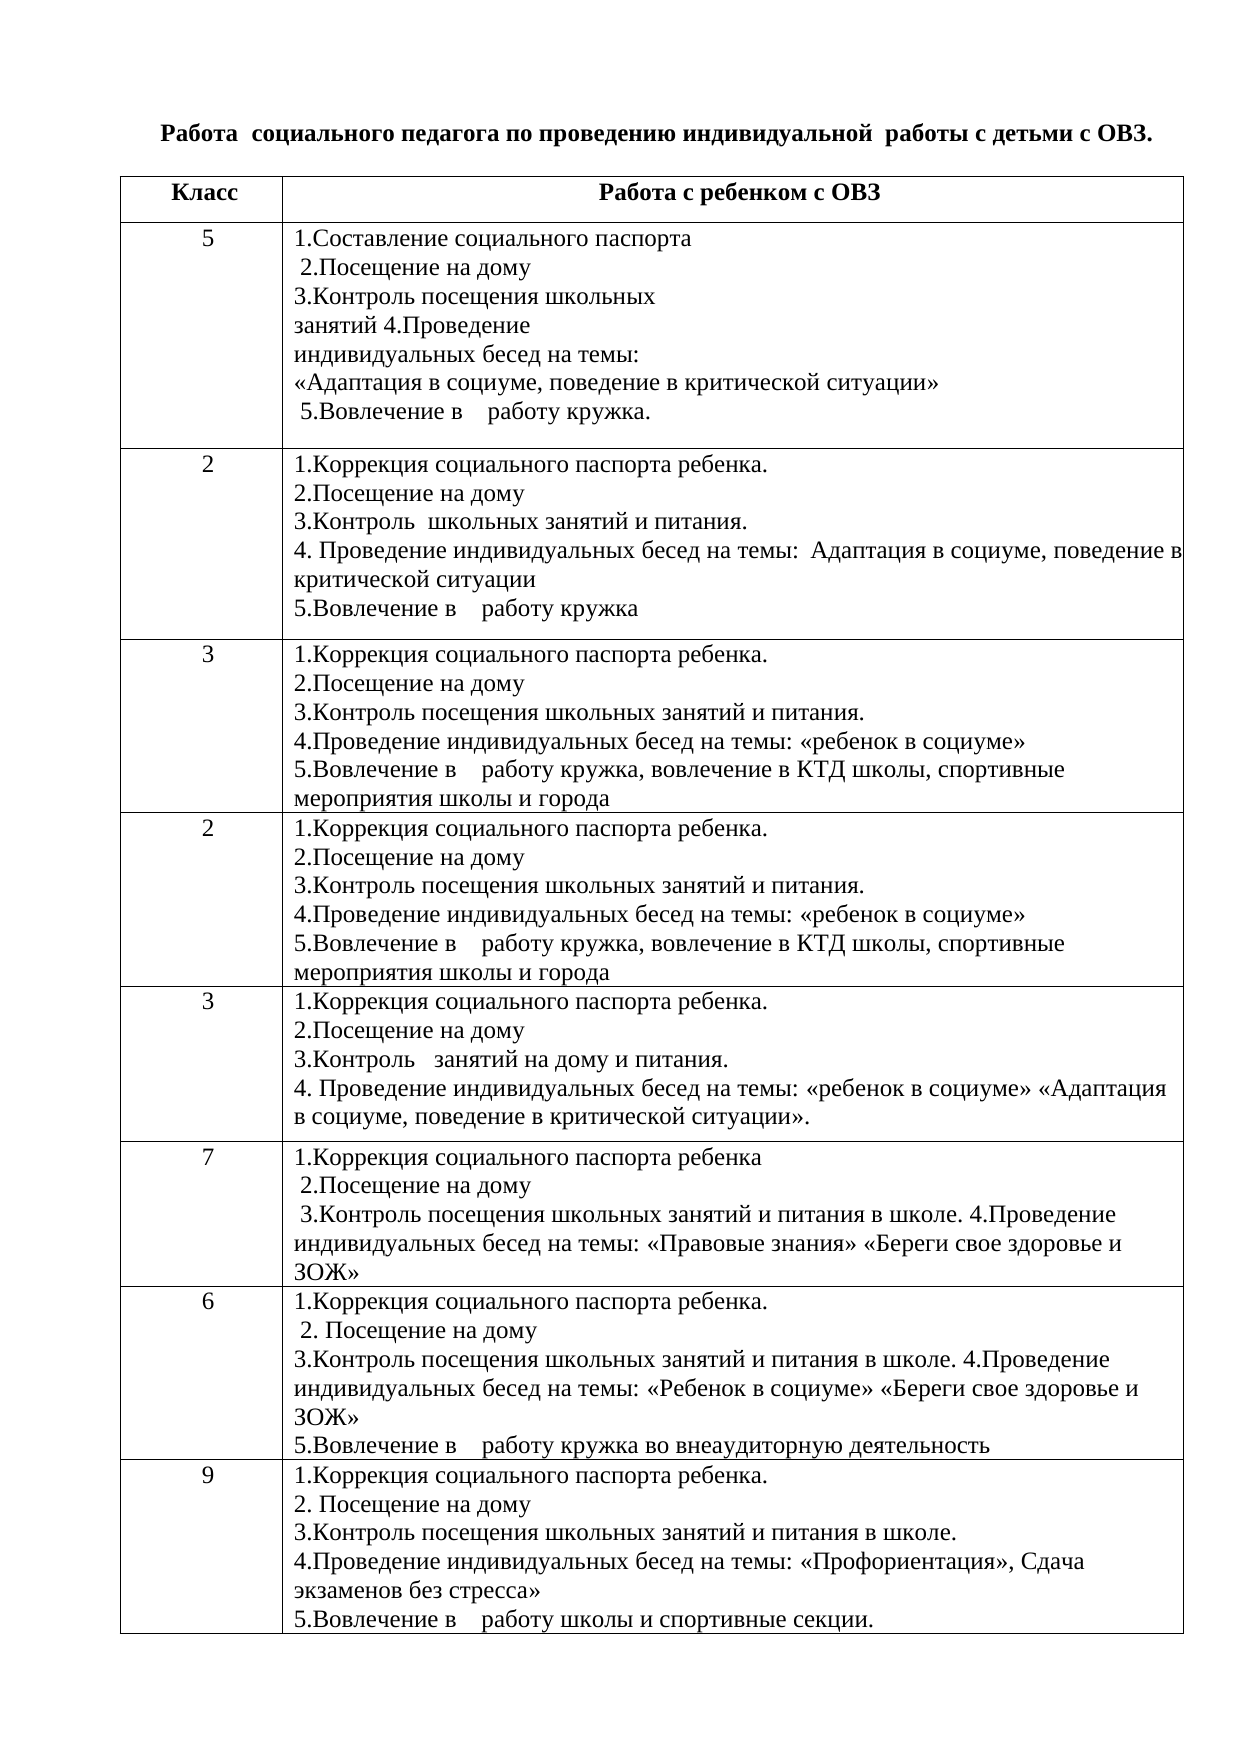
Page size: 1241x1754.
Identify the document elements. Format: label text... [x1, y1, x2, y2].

table_cell 7 [121, 1142, 282, 1286]
table_cell 3 [121, 640, 282, 812]
table_cell 1.Коррекция социального паспорта ребенка. 2.Посещение на дому 3.Контроль посещения школьных занятий и питания. 4.Проведение индивидуальных бесед на темы: «ребенок в социуме» 5.Вовлечение в работу кружка, вовлечение в КТД школы, спортивные мероприятия школы и города [283, 640, 1183, 812]
table_cell 1.Коррекция социального паспорта ребенка. 2.Посещение на дому 3.Контроль посещения школьных занятий и питания. 4.Проведение индивидуальных бесед на темы: «ребенок в социуме» 5.Вовлечение в работу кружка, вовлечение в КТД школы, спортивные мероприятия школы и города [283, 813, 1183, 986]
table_header Работа с ребенком с ОВЗ [283, 177, 1183, 222]
table_cell 1.Коррекция социального паспорта ребенка. 2. Посещение на дому 3.Контроль посещения школьных занятий и питания в школе. 4.Проведение индивидуальных бесед на темы: «Ребенок в социуме» «Береги свое здоровье и ЗОЖ» 5.Вовлечение в работу кружка во внеаудиторную деятельность [283, 1287, 1183, 1459]
table_cell 5 [121, 223, 282, 448]
table_cell 1.Коррекция социального паспорта ребенка. 2. Посещение на дому 3.Контроль посещения школьных занятий и питания в школе. 4.Проведение индивидуальных бесед на темы: «Профориентация», Сдача экзаменов без стресса» 5.Вовлечение в работу школы и спортивные секции. [283, 1460, 1183, 1632]
table_cell 1.Коррекция социального паспорта ребенка 2.Посещение на дому 3.Контроль посещения школьных занятий и питания в школе. 4.Проведение индивидуальных бесед на темы: «Правовые знания» «Береги свое здоровье и ЗОЖ» 5.Вовлечение в работу школьного кружка [283, 1142, 1183, 1286]
table_cell 6 [121, 1287, 282, 1459]
table_header Класс [121, 177, 282, 222]
table_cell 9 [121, 1460, 282, 1632]
text Работа социального педагога по проведению индивидуальной работы с детьми с ОВЗ. [134, 118, 1155, 147]
table_cell 1.Составление социального паспорта 2.Посещение на дому 3.Контроль посещения школьных занятий 4.Проведение индивидуальных бесед на темы: «Адаптация в социуме, поведение в критической ситуации» 5.Вовлечение в работу кружка. [283, 223, 1183, 448]
table_cell 2 [121, 813, 282, 986]
table_cell 2 [121, 449, 282, 639]
table_cell 1.Коррекция социального паспорта ребенка. 2.Посещение на дому 3.Контроль занятий на дому и питания. 4. Проведение индивидуальных бесед на темы: «ребенок в социуме» «Адаптация в социуме, поведение в критической ситуации». [283, 987, 1183, 1141]
table_cell 1.Коррекция социального паспорта ребенка. 2.Посещение на дому 3.Контроль школьных занятий и питания. 4. Проведение индивидуальных бесед на темы: Адаптация в социуме, поведение в критической ситуации 5.Вовлечение в работу кружка [283, 449, 1183, 639]
table_cell 3 [121, 987, 282, 1141]
